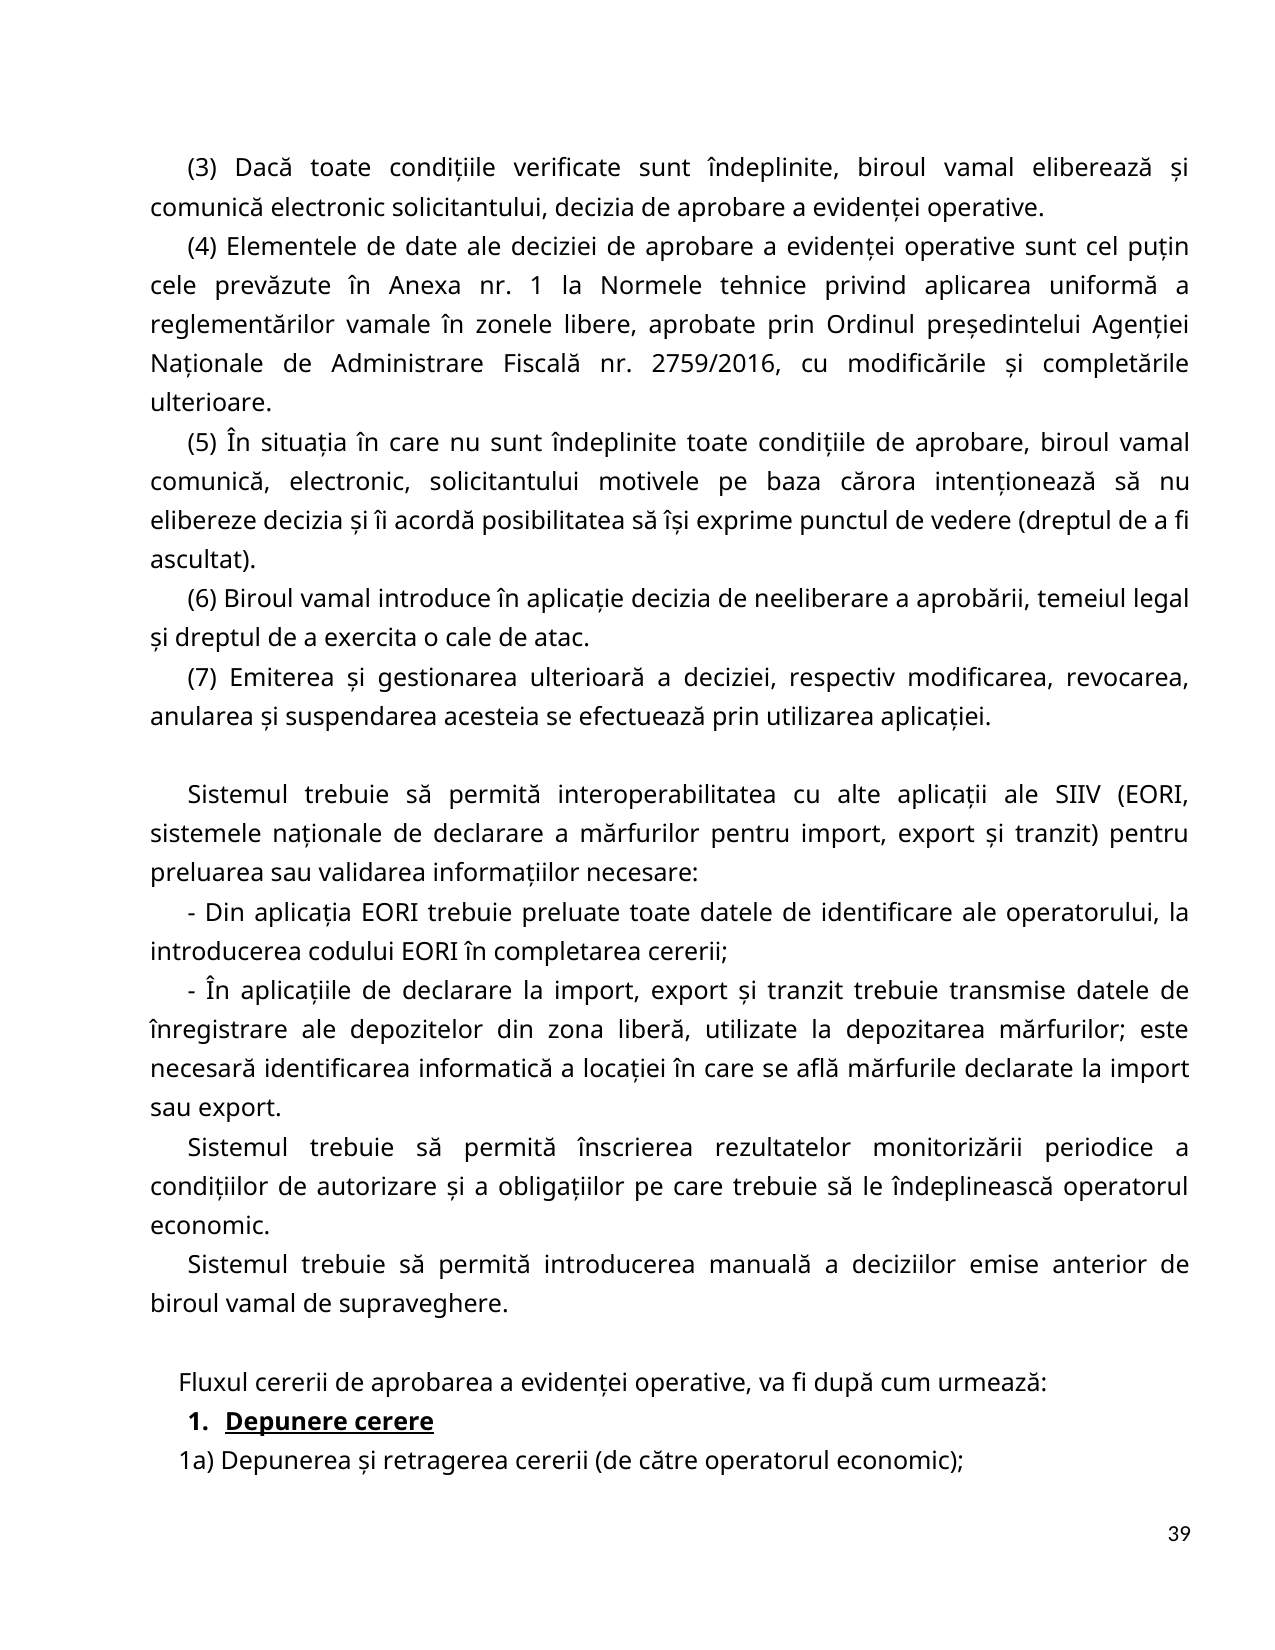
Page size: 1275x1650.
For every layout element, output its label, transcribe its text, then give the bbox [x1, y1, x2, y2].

text - Din aplicația EORI trebuie preluate toate datele de identificare ale operatorului, la introducerea codului EORI în completarea cererii; [150, 894, 1191, 967]
list (4) Elementele de date ale deciziei de aprobare a evidenţei operative sunt cel puțin cele prevăzute în Anexa nr. 1 la Normele tehnice privind aplicarea uniformă a reglementărilor vamale în zonele libere, aprobate prin Ordinul președintelui Agenției Naționale de Administrare Fiscală nr. 2759/2016, cu modificările și completările ulterioare. [150, 228, 1191, 419]
list (5) În situaţia în care nu sunt îndeplinite toate condiţiile de aprobare, biroul vamal comunică, electronic, solicitantului motivele pe baza cărora intenţionează să nu elibereze decizia şi îi acordă posibilitatea să îşi exprime punctul de vedere (dreptul de a fi ascultat). [150, 424, 1191, 576]
text Fluxul cererii de aprobarea a evidenței operative, va fi după cum urmează: [150, 1364, 1192, 1398]
text Sistemul trebuie să permită interoperabilitatea cu alte aplicații ale SIIV (EORI, sistemele naționale de declarare a mărfurilor pentru import, export și tranzit) pentru preluarea sau validarea informațiilor necesare: [150, 777, 1191, 889]
text (7) Emiterea şi gestionarea ulterioară a deciziei, respectiv modificarea, revocarea, anularea și suspendarea acesteia se efectuează prin utilizarea aplicației. [150, 659, 1191, 732]
text (6) Biroul vamal introduce în aplicație decizia de neeliberare a aprobării, temeiul legal și dreptul de a exercita o cale de atac. [150, 581, 1191, 654]
text - În aplicațiile de declarare la import, export și tranzit trebuie transmise datele de înregistrare ale depozitelor din zona liberă, utilizate la depozitarea mărfurilor; este necesară identificarea informatică a locației în care se află mărfurile declarate la import sau export. [150, 972, 1191, 1124]
text Sistemul trebuie să permită înscrierea rezultatelor monitorizării periodice a condițiilor de autorizare și a obligațiilor pe care trebuie să le îndeplinească operatorul economic. [150, 1129, 1191, 1242]
list Depunere cerere [187, 1403, 1192, 1437]
list (3) Dacă toate condițiile verificate sunt îndeplinite, biroul vamal eliberează și comunică electronic solicitantului, decizia de aprobare a evidenței operative. [150, 150, 1191, 223]
text Sistemul trebuie să permită introducerea manuală a deciziilor emise anterior de biroul vamal de supraveghere. [150, 1247, 1191, 1320]
text 1a) Depunerea și retragerea cererii (de către operatorul economic); [150, 1442, 1192, 1477]
